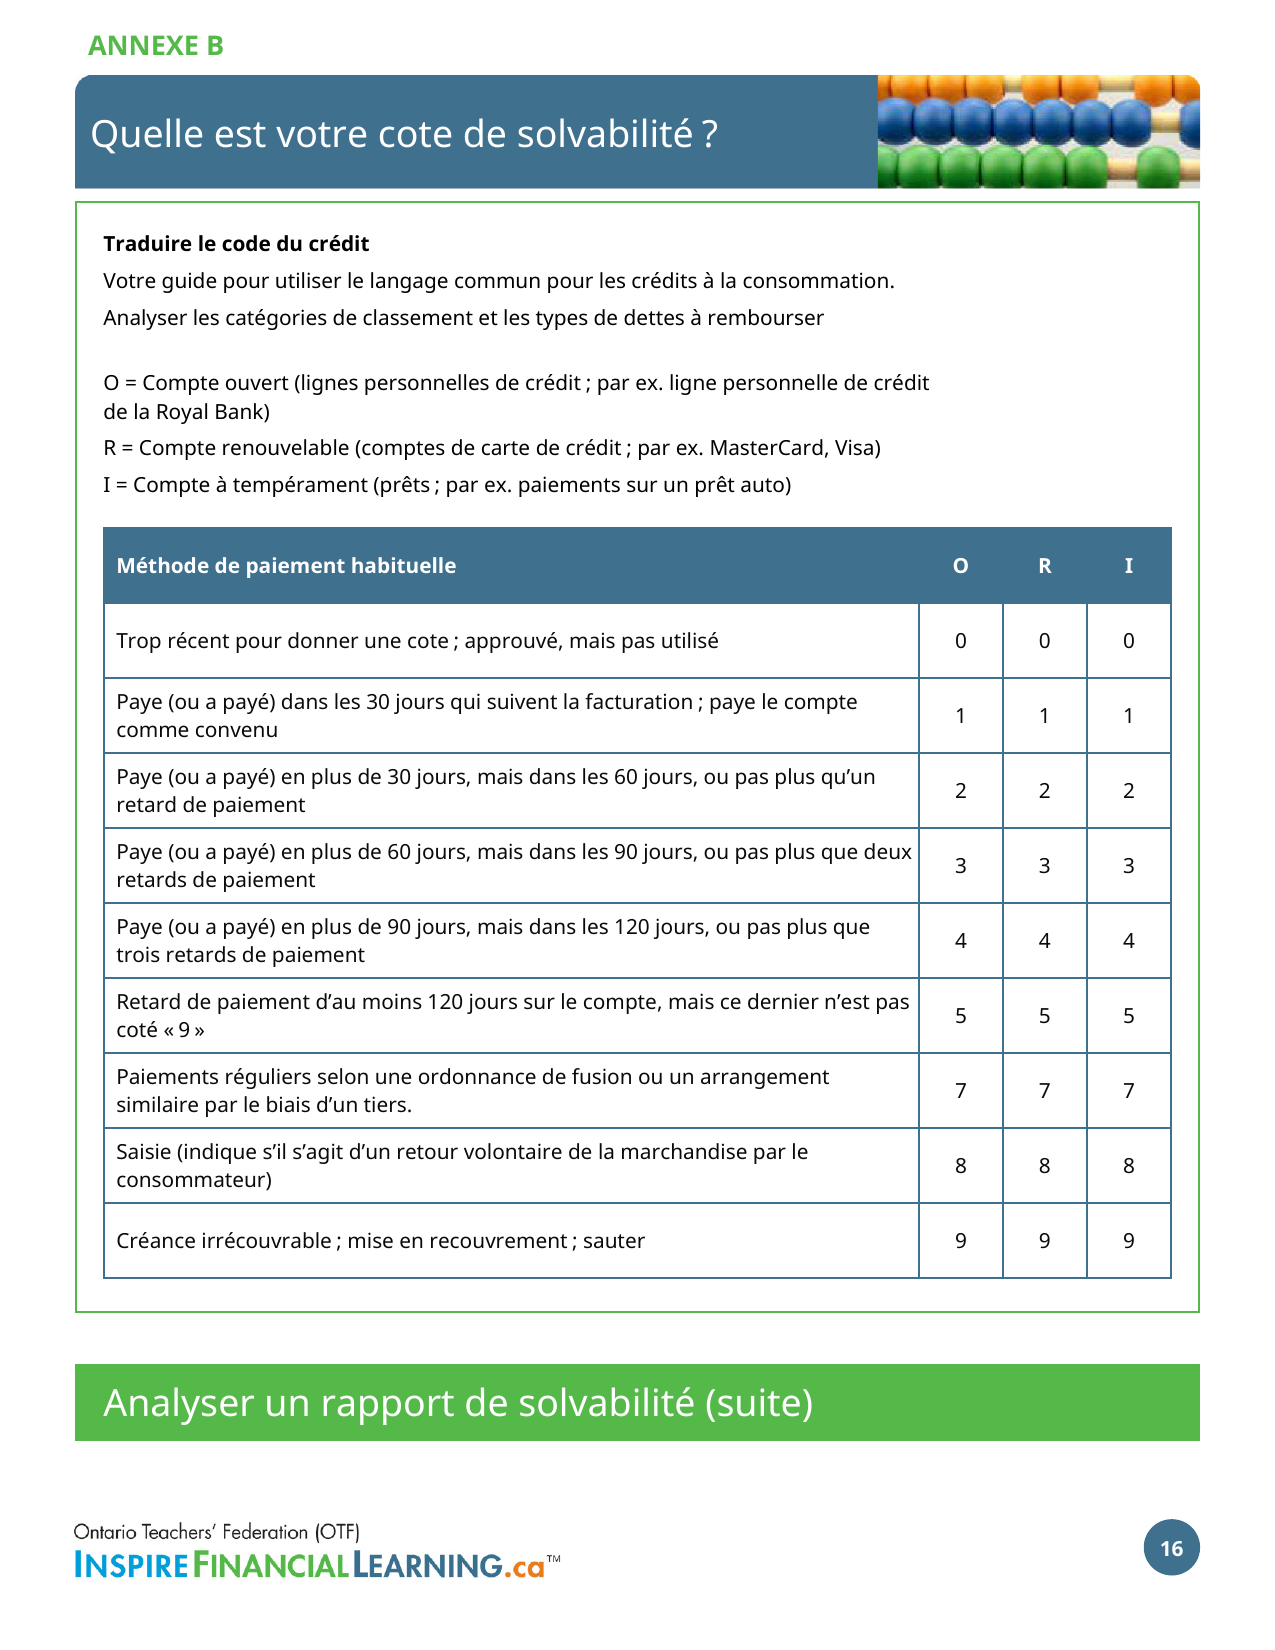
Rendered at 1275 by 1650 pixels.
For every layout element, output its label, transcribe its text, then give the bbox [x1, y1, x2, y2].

table_header Analyser un rapport de solvabilité (suite) [77, 1366, 1198, 1439]
picture [75, 75, 1200, 189]
table_cell Traduire le code du crédit Votre guide pour utiliser le langage commun pour les crédits à la consommation. Analyser les catégories de classement et les types de dettes à rembourser O = Compte ouvert (lignes personnelles de crédit ; par ex. ligne personnelle de crédit de la Royal Bank) R = Compte renouvelable (comptes de carte de crédit ; par ex. MasterCard, Visa) I = Compte à tempérament (prêts ; par ex. paiements sur un prêt auto) [77, 203, 1198, 1311]
picture [73, 1521, 561, 1586]
